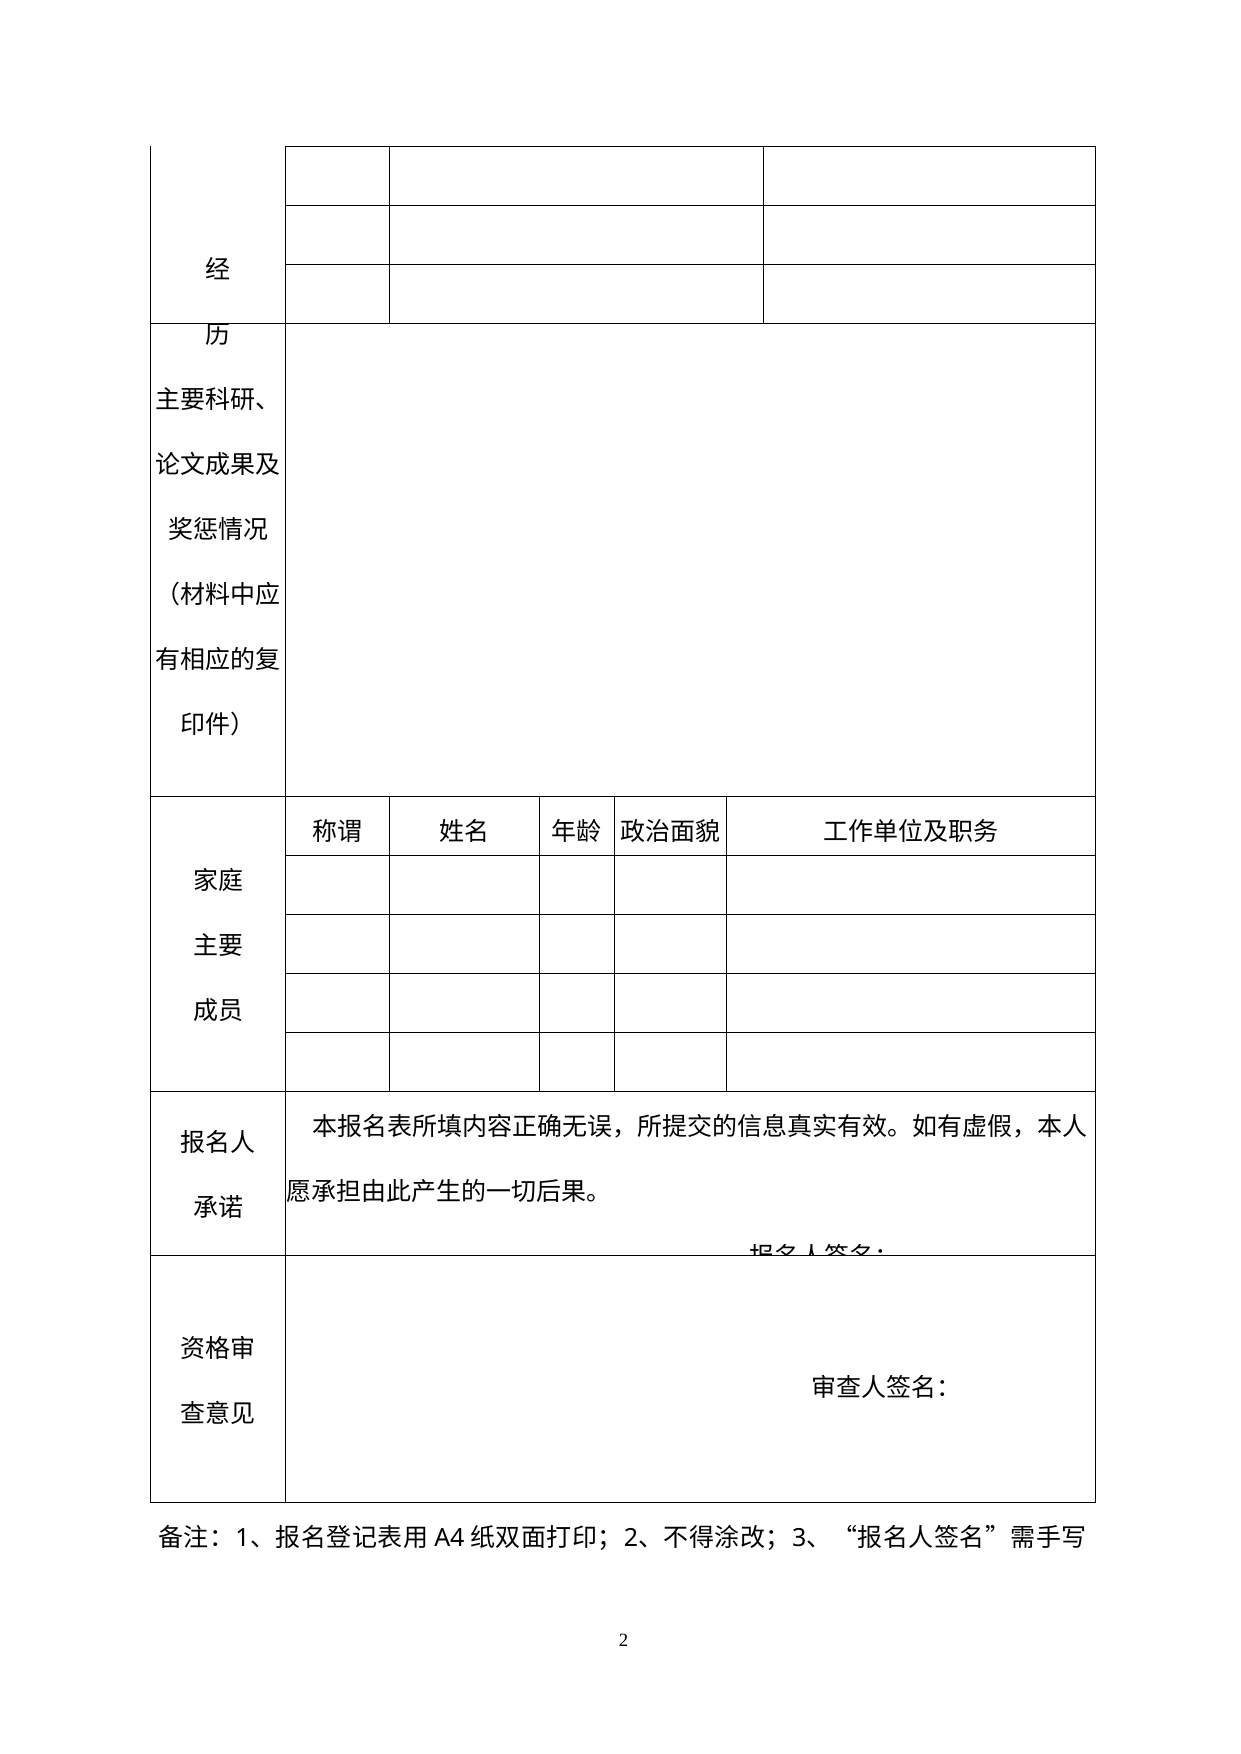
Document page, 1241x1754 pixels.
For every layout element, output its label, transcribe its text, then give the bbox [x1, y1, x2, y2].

table_cell [540, 856, 614, 914]
table_cell 政治面貌 [615, 797, 726, 854]
table_cell [390, 974, 539, 1032]
table_cell [727, 974, 1095, 1032]
table_cell [390, 1033, 539, 1091]
table_cell [540, 915, 614, 973]
table_cell [286, 265, 389, 323]
table_cell 资格审 查意见 [151, 1256, 285, 1502]
table_cell [390, 206, 763, 264]
table_cell 主要科研、论文成果及奖惩情况 （材料中应有相应的复印件） [151, 324, 285, 796]
table_cell [764, 147, 1095, 205]
table_cell 本报名表所填内容正确无误，所提交的信息真实有效。如有虚假，本人愿承担由此产生的一切后果。 报名人签名： [286, 1092, 1095, 1255]
table_cell [540, 974, 614, 1032]
table_cell [286, 206, 389, 264]
table_cell [286, 974, 389, 1032]
table_cell [727, 856, 1095, 914]
table_cell 报名人 承诺 [151, 1092, 285, 1255]
table_cell 审查人签名： [286, 1256, 1095, 1502]
table_cell [727, 915, 1095, 973]
table_cell [286, 147, 389, 205]
table_cell [286, 856, 389, 914]
table_cell 家庭 主要 成员 [151, 797, 285, 1091]
table_cell 工作单位及职务 [727, 797, 1095, 854]
table_cell [615, 915, 726, 973]
table_cell [615, 1033, 726, 1091]
table_cell 年龄 [540, 797, 614, 854]
table_cell [727, 1033, 1095, 1091]
table_cell [286, 1033, 389, 1091]
table_cell [764, 265, 1095, 323]
table_cell [390, 856, 539, 914]
table_cell [764, 206, 1095, 264]
table_cell 称谓 [286, 797, 389, 854]
table_cell [540, 1033, 614, 1091]
table_cell [390, 265, 763, 323]
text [158, 1503, 1088, 1568]
table_cell 姓名 [390, 797, 539, 854]
table_cell [286, 324, 1095, 796]
table_cell [390, 147, 763, 205]
table_cell [615, 856, 726, 914]
table_cell [286, 915, 389, 973]
table_cell [615, 974, 726, 1032]
table_cell [390, 915, 539, 973]
